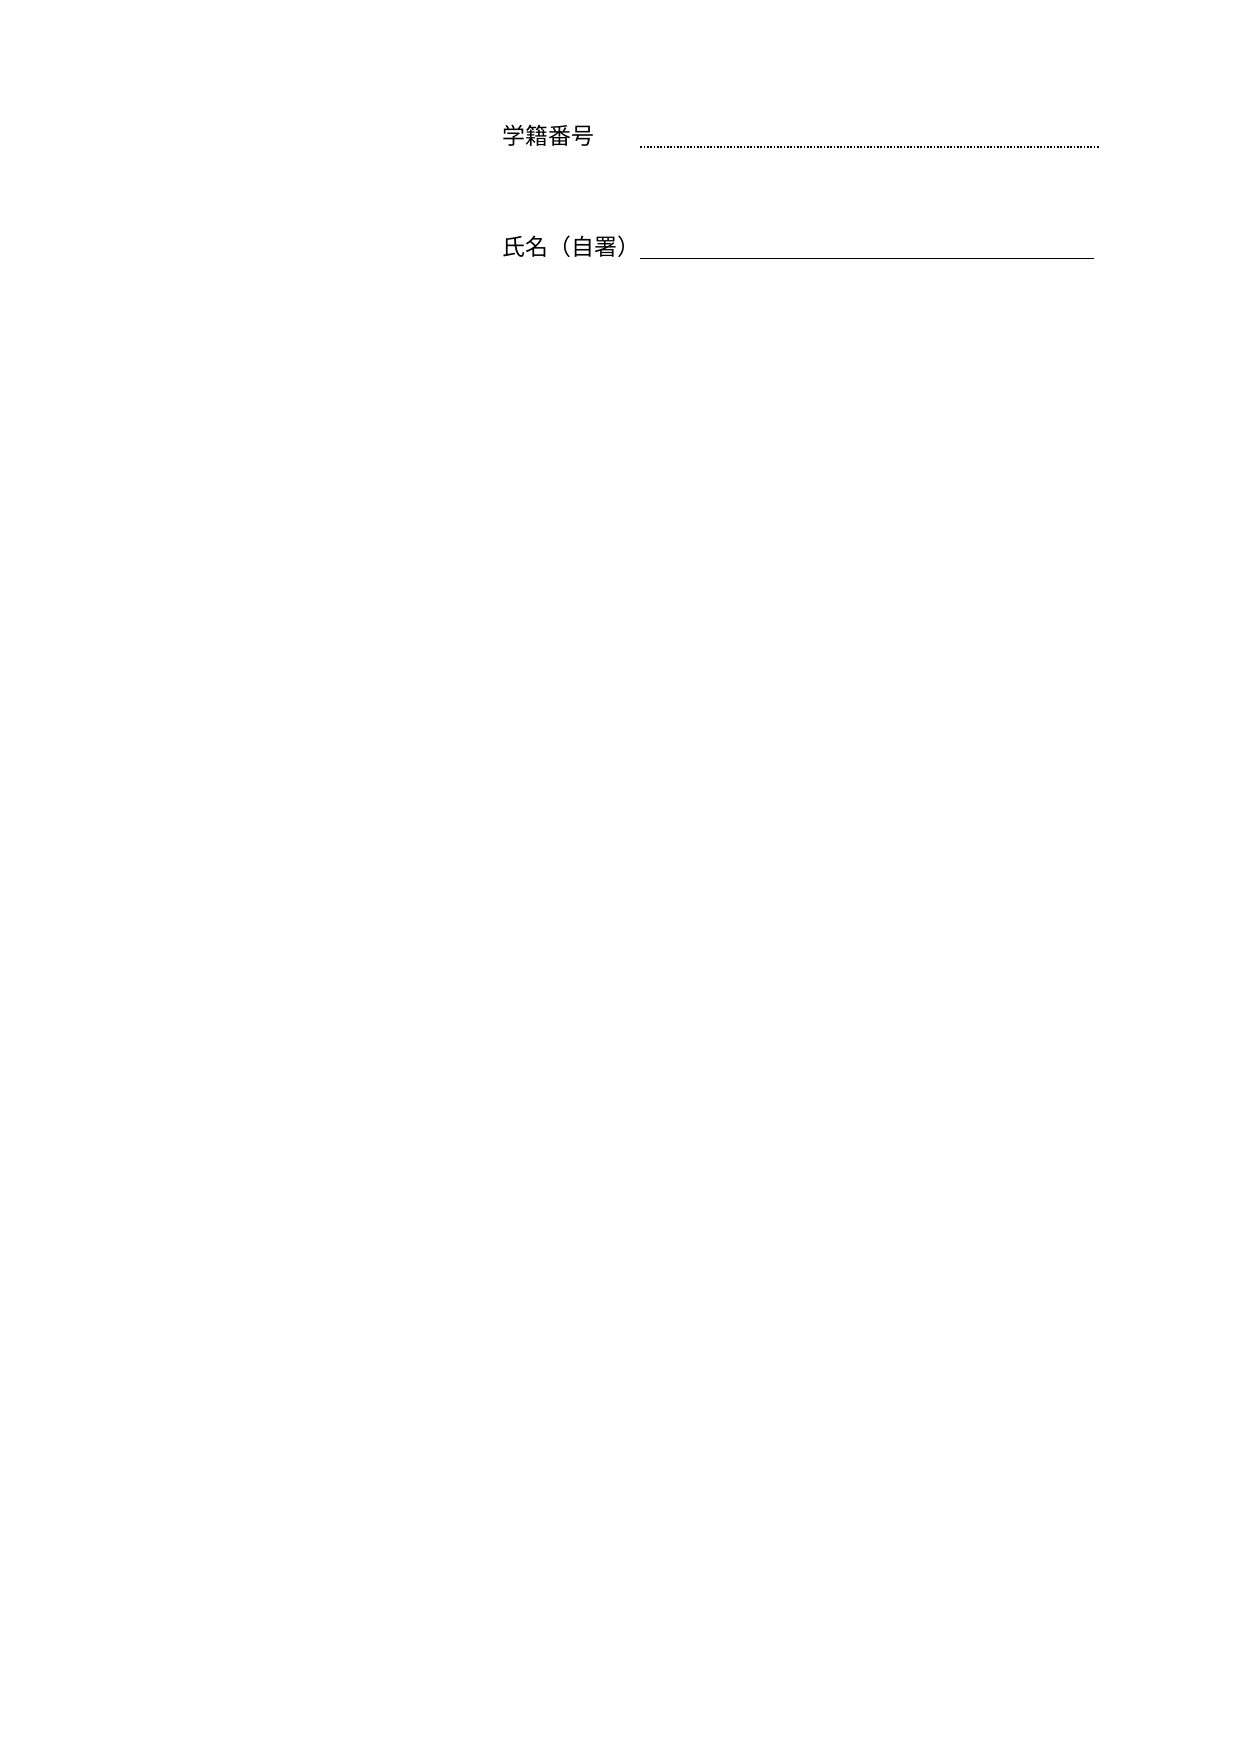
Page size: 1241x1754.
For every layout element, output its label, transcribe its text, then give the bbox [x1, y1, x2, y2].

text 氏名（自署） [136, 216, 1140, 276]
text 学籍番号 [136, 104, 1140, 164]
